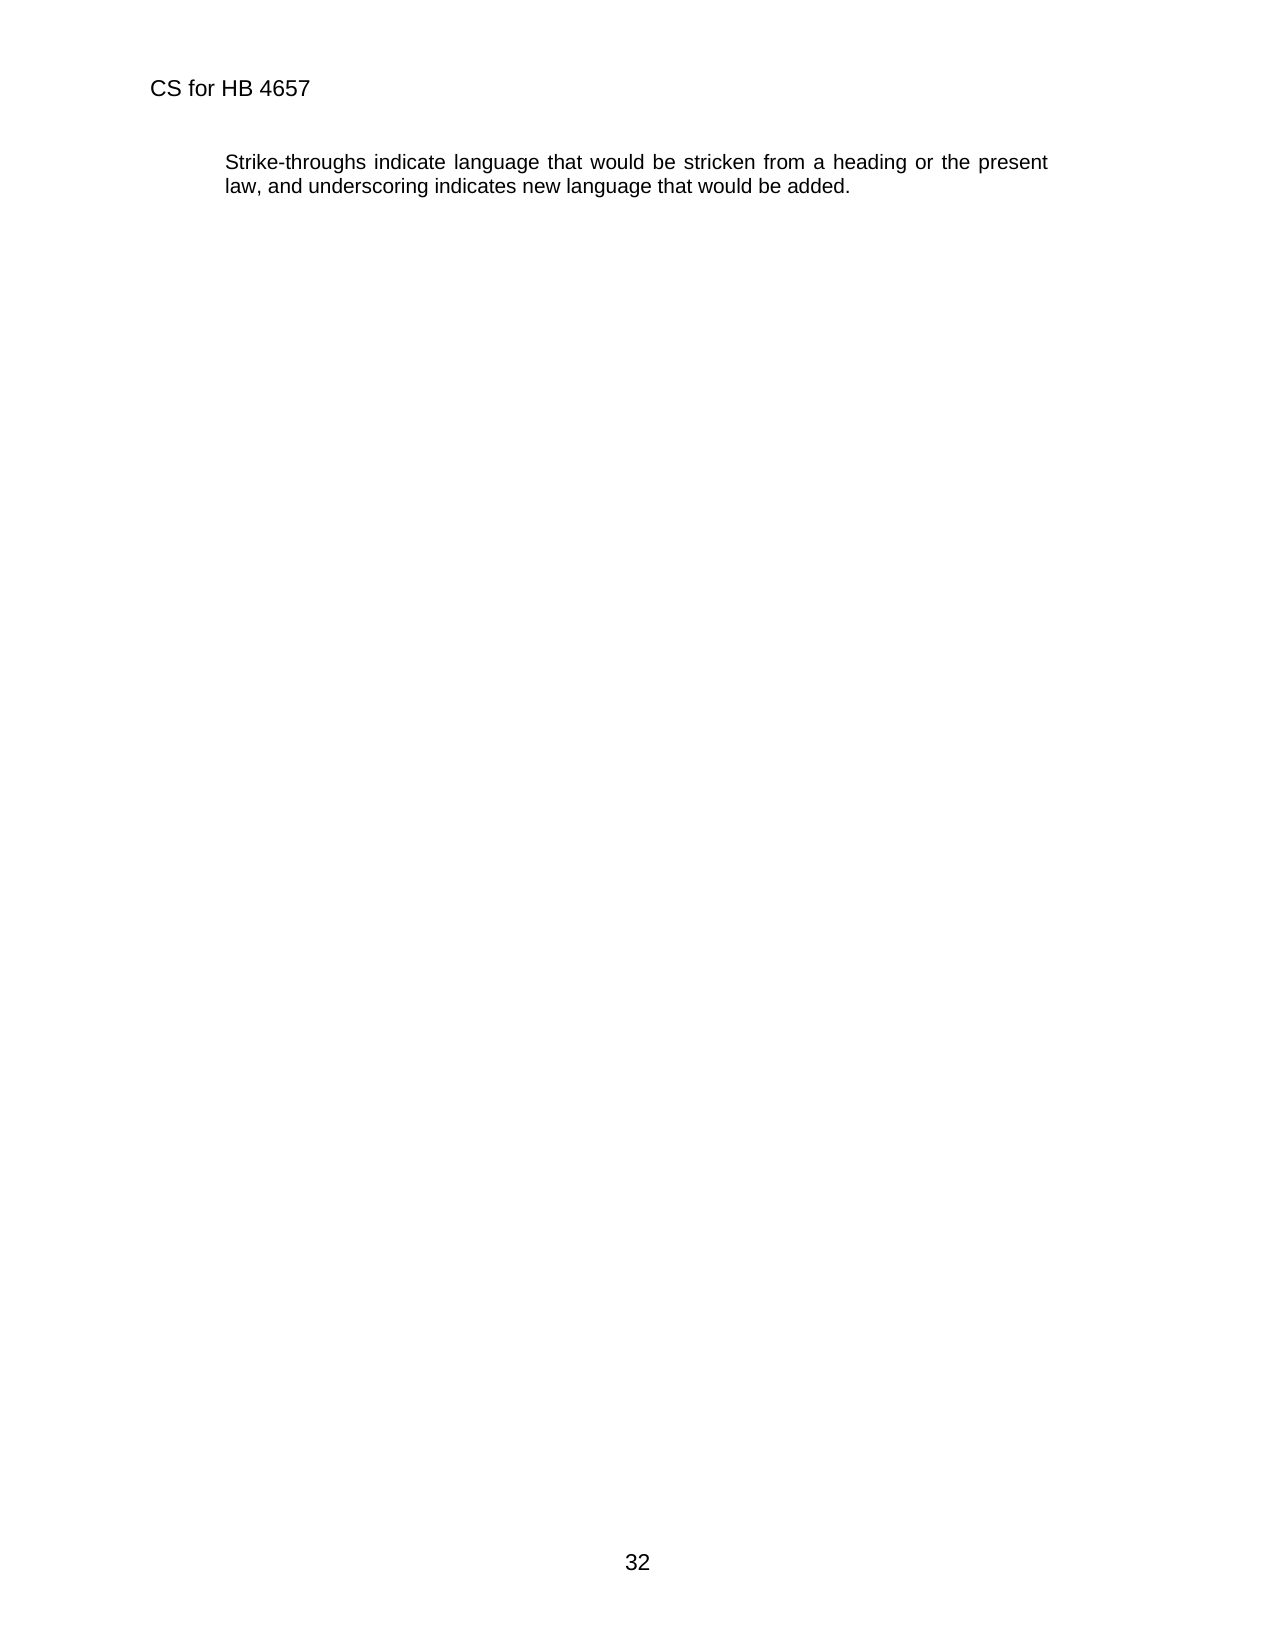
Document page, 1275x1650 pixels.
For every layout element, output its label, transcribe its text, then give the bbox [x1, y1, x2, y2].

text Strike-throughs indicate language that would be stricken from a heading or the present law, and underscoring indicates new language that would be added. [225, 150, 1050, 198]
